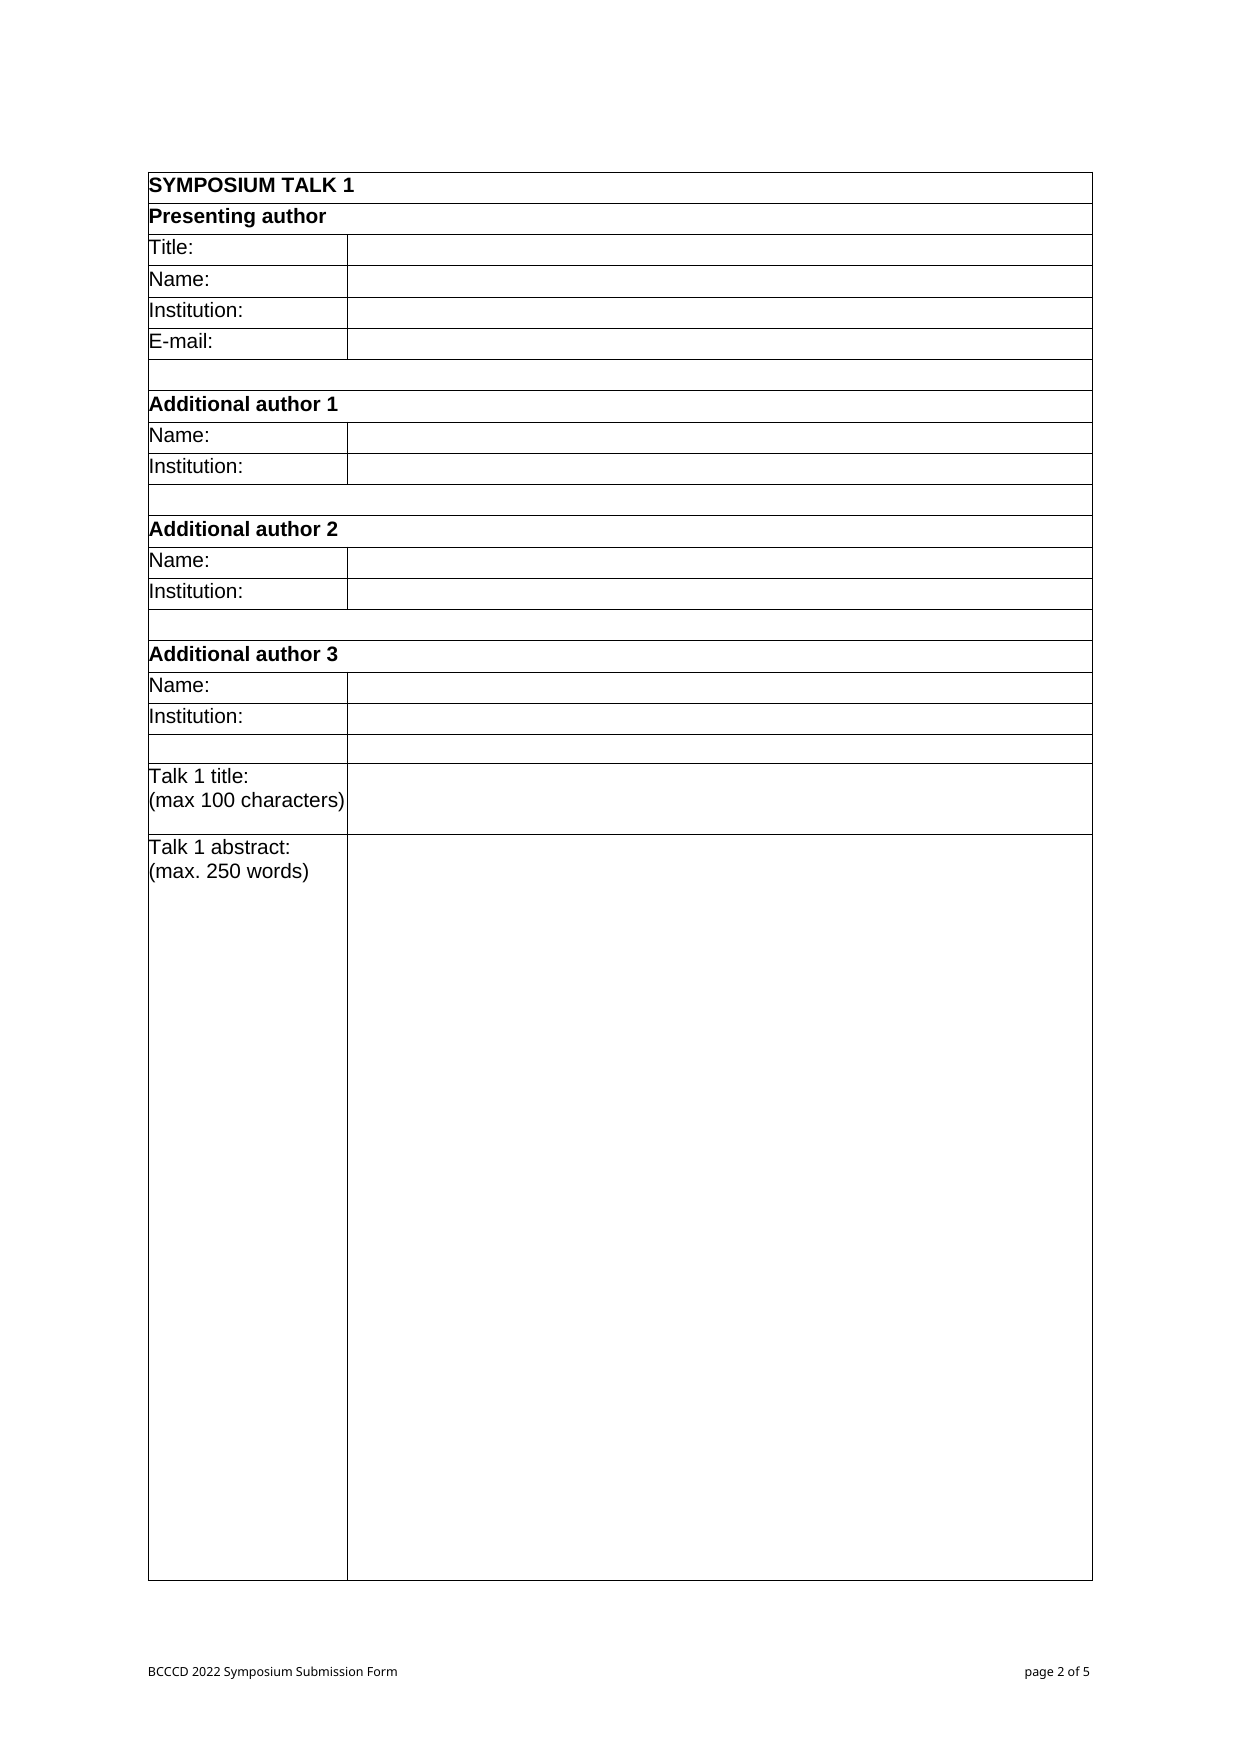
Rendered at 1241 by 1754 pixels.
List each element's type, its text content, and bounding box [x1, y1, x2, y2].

table_cell Institution: [149, 579, 347, 609]
table_cell Name: [149, 423, 347, 453]
table_cell [348, 835, 1092, 1580]
table_cell Additional author 1 [149, 391, 1092, 422]
table_cell [149, 360, 1092, 390]
table_cell Title: [149, 235, 347, 265]
table_cell [348, 735, 1092, 763]
table_cell [348, 298, 1092, 328]
table_cell Institution: [149, 298, 347, 328]
table_cell Talk 1 abstract: (max. 250 words) [149, 835, 347, 1580]
table_cell Institution: [149, 704, 347, 734]
table_cell [149, 485, 1092, 515]
table_cell [348, 329, 1092, 359]
table_cell Institution: [149, 454, 347, 484]
table_cell [348, 764, 1092, 834]
table_cell Additional author 2 [149, 516, 1092, 547]
table_cell [348, 704, 1092, 734]
table_cell Name: [149, 673, 347, 703]
table_cell E-mail: [149, 329, 347, 359]
table_cell Name: [149, 548, 347, 578]
table_cell [348, 266, 1092, 297]
table_cell [348, 673, 1092, 703]
table_cell Name: [149, 266, 347, 297]
table_cell [348, 579, 1092, 609]
table_cell [348, 548, 1092, 578]
table_cell [149, 610, 1092, 640]
table_cell Talk 1 title: (max 100 characters) [149, 764, 347, 834]
table_cell Additional author 3 [149, 641, 1092, 672]
table_cell [348, 235, 1092, 265]
table_cell [348, 423, 1092, 453]
table_cell [348, 454, 1092, 484]
table_header SYMPOSIUM TALK 1 [149, 173, 1092, 203]
table_cell Presenting author [149, 204, 1092, 234]
table_cell [149, 735, 347, 763]
